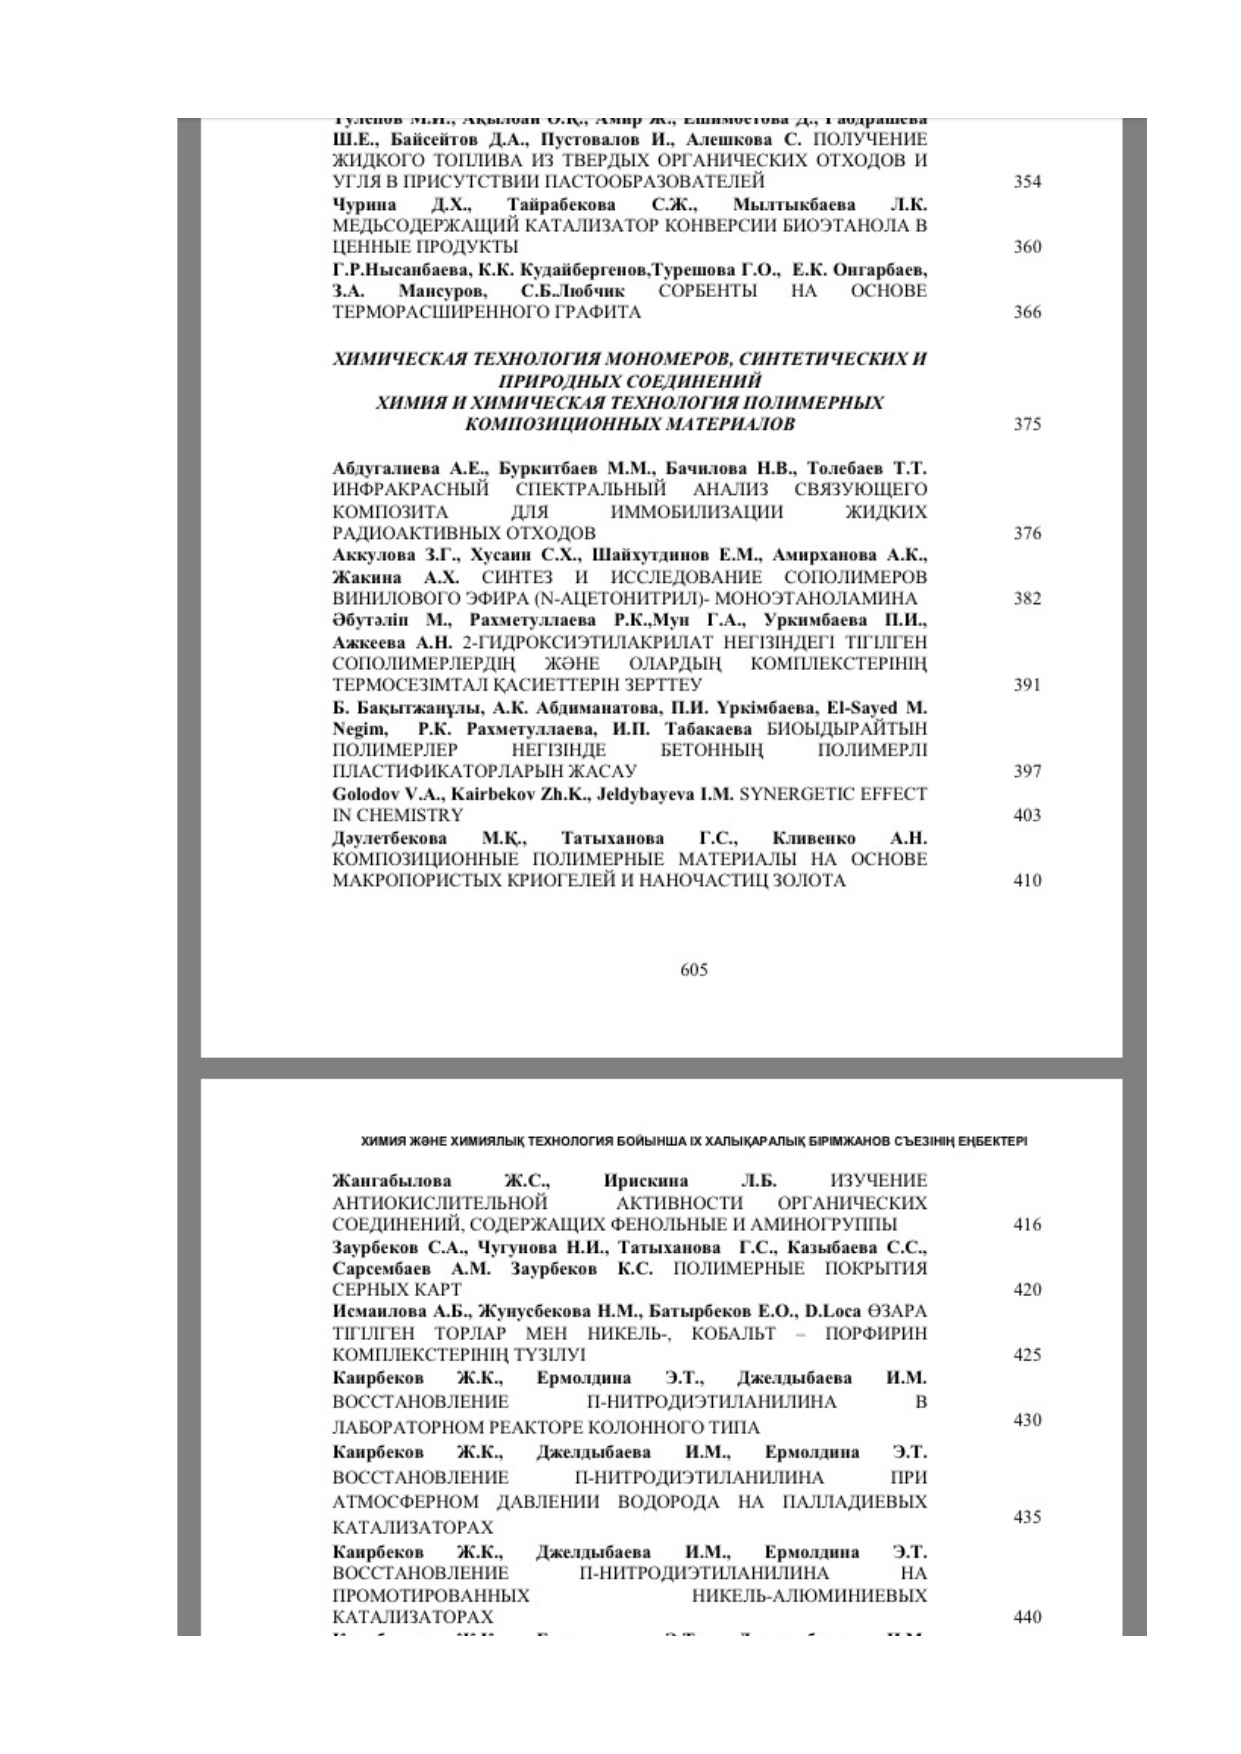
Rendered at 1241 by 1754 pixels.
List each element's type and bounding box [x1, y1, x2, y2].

picture [177, 118, 1147, 1636]
